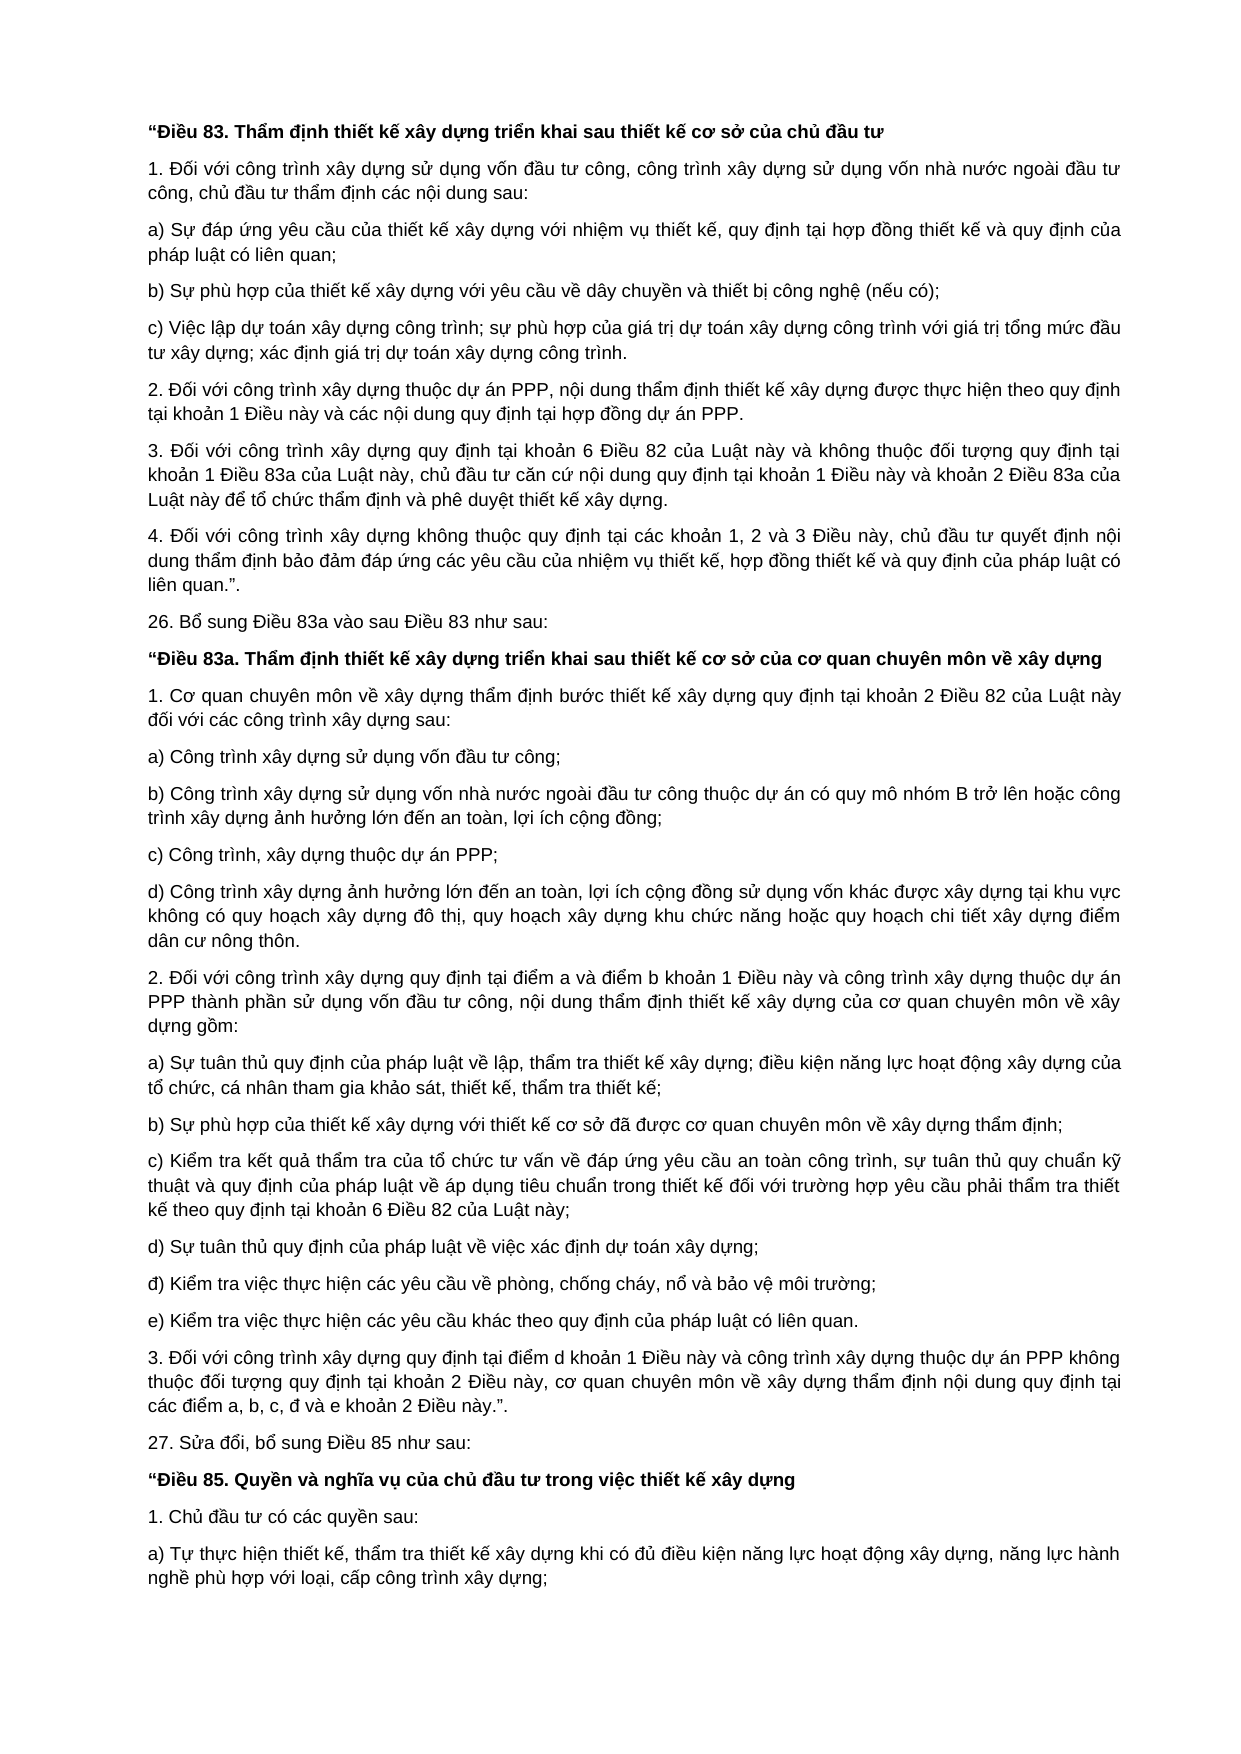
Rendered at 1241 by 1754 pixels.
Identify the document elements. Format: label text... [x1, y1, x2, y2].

text b) Sự phù hợp của thiết kế xây dựng với thiết kế cơ sở đã được cơ quan chuyên môn về xây dựng thẩm định; [148, 1111, 1122, 1135]
text e) Kiểm tra việc thực hiện các yêu cầu khác theo quy định của pháp luật có liên quan. [148, 1307, 1122, 1331]
text “Điều 83a. Thẩm định thiết kế xây dựng triển khai sau thiết kế cơ sở của cơ quan chuyên môn về xây dựng [148, 645, 1122, 669]
text 27. Sửa đổi, bổ sung Điều 85 như sau: [148, 1429, 1122, 1454]
text a) Tự thực hiện thiết kế, thẩm tra thiết kế xây dựng khi có đủ điều kiện năng lực hoạt động xây dựng, năng lực hành nghề phù hợp với loại, cấp công trình xây dựng; [148, 1540, 1122, 1589]
text a) Sự đáp ứng yêu cầu của thiết kế xây dựng với nhiệm vụ thiết kế, quy định tại hợp đồng thiết kế và quy định của pháp luật có liên quan; [148, 216, 1122, 265]
text 4. Đối với công trình xây dựng không thuộc quy định tại các khoản 1, 2 và 3 Điều này, chủ đầu tư quyết định nội dung thẩm định bảo đảm đáp ứng các yêu cầu của nhiệm vụ thiết kế, hợp đồng thiết kế và quy định của pháp luật có liên quan.”. [148, 522, 1122, 596]
text 1. Đối với công trình xây dựng sử dụng vốn đầu tư công, công trình xây dựng sử dụng vốn nhà nước ngoài đầu tư công, chủ đầu tư thẩm định các nội dung sau: [148, 155, 1122, 204]
text “Điều 83. Thẩm định thiết kế xây dựng triển khai sau thiết kế cơ sở của chủ đầu tư [148, 118, 1122, 142]
text 2. Đối với công trình xây dựng thuộc dự án PPP, nội dung thẩm định thiết kế xây dựng được thực hiện theo quy định tại khoản 1 Điều này và các nội dung quy định tại hợp đồng dự án PPP. [148, 376, 1122, 424]
text c) Việc lập dự toán xây dựng công trình; sự phù hợp của giá trị dự toán xây dựng công trình với giá trị tổng mức đầu tư xây dựng; xác định giá trị dự toán xây dựng công trình. [148, 314, 1122, 363]
text d) Sự tuân thủ quy định của pháp luật về việc xác định dự toán xây dựng; [148, 1233, 1122, 1257]
text 3. Đối với công trình xây dựng quy định tại điểm d khoản 1 Điều này và công trình xây dựng thuộc dự án PPP không thuộc đối tượng quy định tại khoản 2 Điều này, cơ quan chuyên môn về xây dựng thẩm định nội dung quy định tại các điểm a, b, c, đ và e khoản 2 Điều này.”. [148, 1344, 1122, 1417]
text a) Công trình xây dựng sử dụng vốn đầu tư công; [148, 743, 1122, 767]
text 1. Chủ đầu tư có các quyền sau: [148, 1503, 1122, 1527]
text b) Sự phù hợp của thiết kế xây dựng với yêu cầu về dây chuyền và thiết bị công nghệ (nếu có); [148, 277, 1122, 302]
text 3. Đối với công trình xây dựng quy định tại khoản 6 Điều 82 của Luật này và không thuộc đối tượng quy định tại khoản 1 Điều 83a của Luật này, chủ đầu tư căn cứ nội dung quy định tại khoản 1 Điều này và khoản 2 Điều 83a của Luật này để tổ chức thẩm định và phê duyệt thiết kế xây dựng. [148, 437, 1122, 510]
text 1. Cơ quan chuyên môn về xây dựng thẩm định bước thiết kế xây dựng quy định tại khoản 2 Điều 82 của Luật này đối với các công trình xây dựng sau: [148, 682, 1122, 731]
text 2. Đối với công trình xây dựng quy định tại điểm a và điểm b khoản 1 Điều này và công trình xây dựng thuộc dự án PPP thành phần sử dụng vốn đầu tư công, nội dung thẩm định thiết kế xây dựng của cơ quan chuyên môn về xây dựng gồm: [148, 964, 1122, 1037]
text 26. Bổ sung Điều 83a vào sau Điều 83 như sau: [148, 608, 1122, 632]
text c) Công trình, xây dựng thuộc dự án PPP; [148, 841, 1122, 866]
text a) Sự tuân thủ quy định của pháp luật về lập, thẩm tra thiết kế xây dựng; điều kiện năng lực hoạt động xây dựng của tổ chức, cá nhân tham gia khảo sát, thiết kế, thẩm tra thiết kế; [148, 1049, 1122, 1098]
text b) Công trình xây dựng sử dụng vốn nhà nước ngoài đầu tư công thuộc dự án có quy mô nhóm B trở lên hoặc công trình xây dựng ảnh hưởng lớn đến an toàn, lợi ích cộng đồng; [148, 780, 1122, 829]
text c) Kiểm tra kết quả thẩm tra của tổ chức tư vấn về đáp ứng yêu cầu an toàn công trình, sự tuân thủ quy chuẩn kỹ thuật và quy định của pháp luật về áp dụng tiêu chuẩn trong thiết kế đối với trường hợp yêu cầu phải thẩm tra thiết kế theo quy định tại khoản 6 Điều 82 của Luật này; [148, 1147, 1122, 1221]
text “Điều 85. Quyền và nghĩa vụ của chủ đầu tư trong việc thiết kế xây dựng [148, 1466, 1122, 1491]
text đ) Kiểm tra việc thực hiện các yêu cầu về phòng, chống cháy, nổ và bảo vệ môi trường; [148, 1270, 1122, 1294]
text d) Công trình xây dựng ảnh hưởng lớn đến an toàn, lợi ích cộng đồng sử dụng vốn khác được xây dựng tại khu vực không có quy hoạch xây dựng đô thị, quy hoạch xây dựng khu chức năng hoặc quy hoạch chi tiết xây dựng điểm dân cư nông thôn. [148, 878, 1122, 951]
